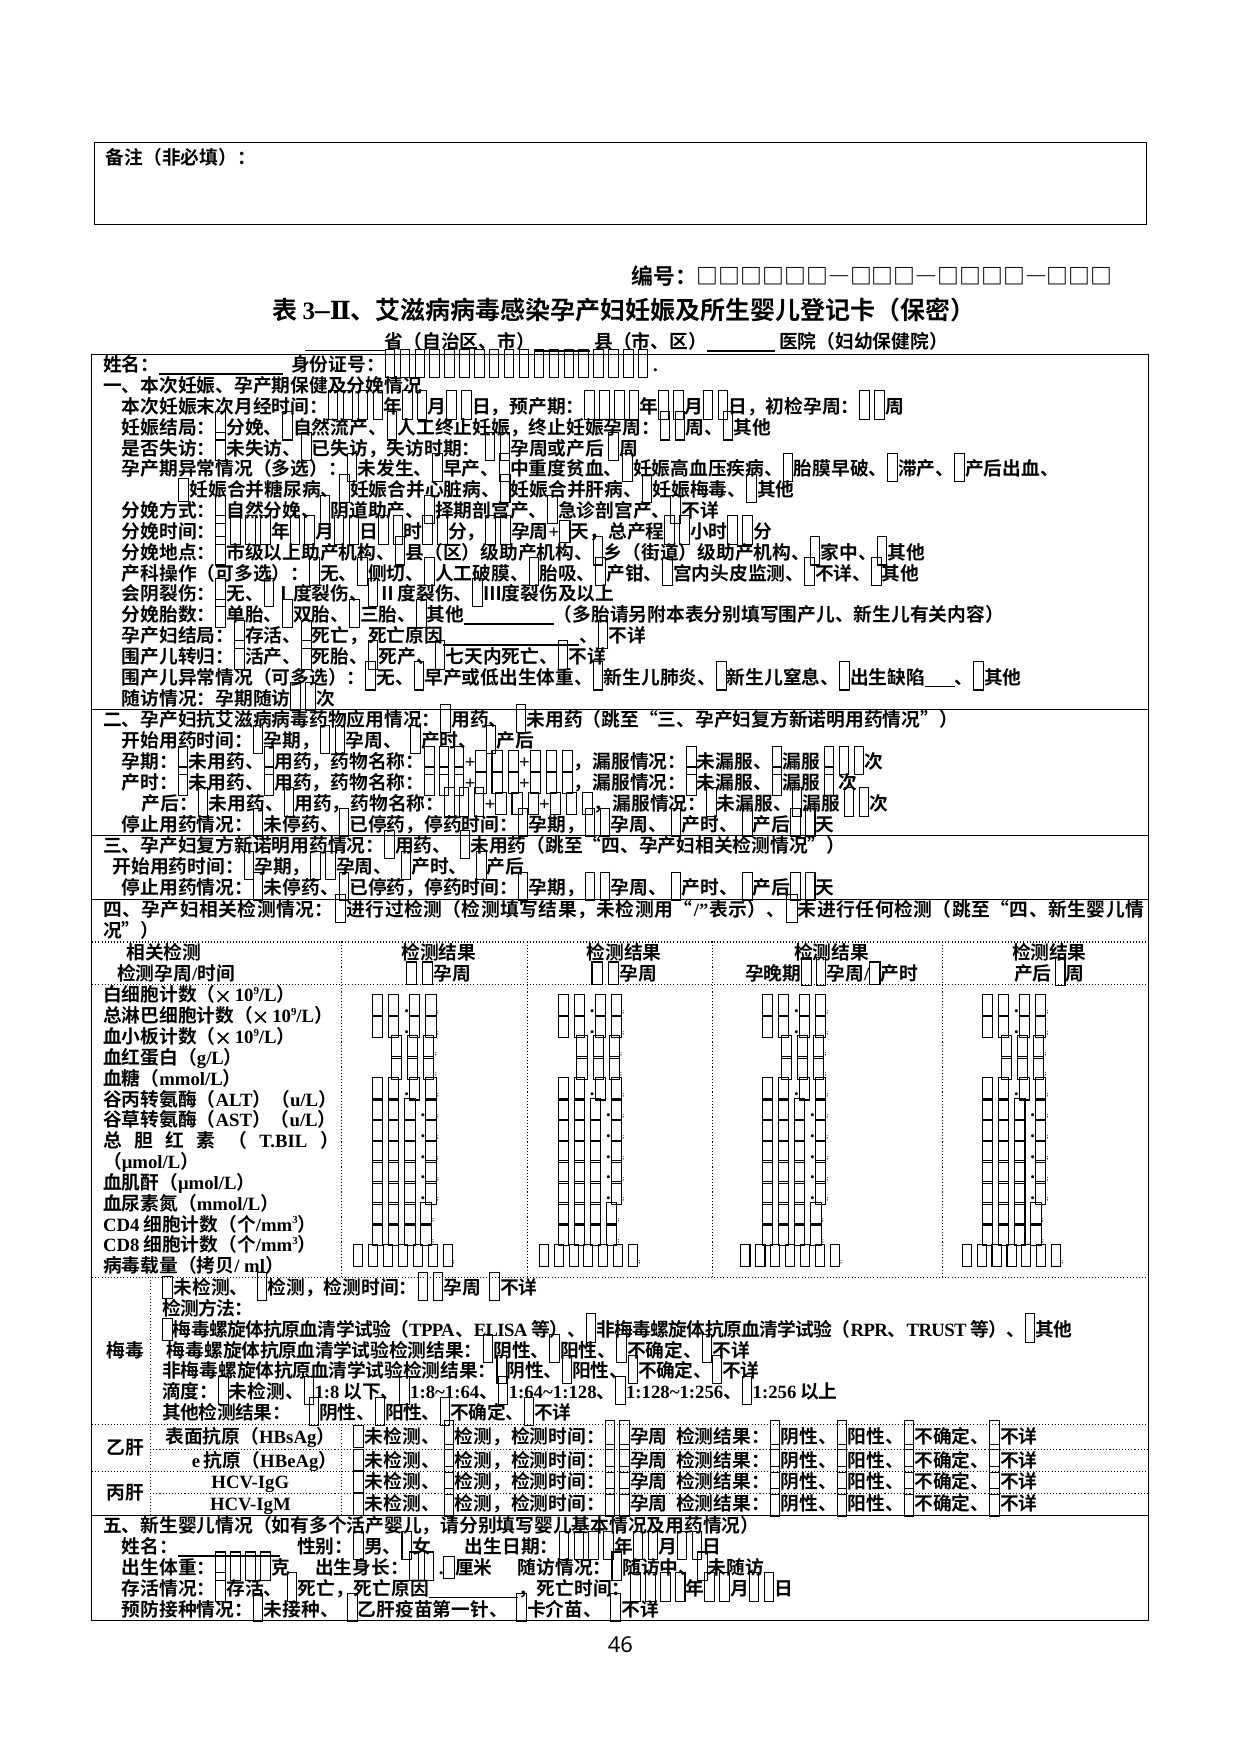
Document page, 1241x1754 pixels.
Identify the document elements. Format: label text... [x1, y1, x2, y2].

table_cell 二、孕产妇抗艾滋病病毒药物应用情况： 用药、 未用药（跳至“三、孕产妇复方新诺明用药情况”） 开始用药时间： 孕期， 孕周、 产时、 产后 孕期： 未用药、 用药，药物名称： + + ，漏服情况： 未漏服、 漏服 次 产时： 未用药、 用药，药物名称： + + ，漏服情况： 未漏服、 漏服 次 产后： 未用药、 用药，药物名称： + + ，漏服情况： 未漏服、 漏服 次 停止用药情况： 未停药、 已停药，停药时间： 孕期， 孕周、 产时、 产后 天 [258, 710, 460, 835]
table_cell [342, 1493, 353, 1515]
text 编号：□□□□□□—□□□—□□□□—□□□ [136, 259, 1112, 290]
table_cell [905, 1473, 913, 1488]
table_cell 检测结果 孕晚期 孕周/ 产时 [799, 941, 942, 984]
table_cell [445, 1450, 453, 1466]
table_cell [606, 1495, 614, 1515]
table_cell 丙肝 [92, 1471, 151, 1515]
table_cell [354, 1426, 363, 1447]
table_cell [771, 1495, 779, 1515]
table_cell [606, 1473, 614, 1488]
table_cell . ; . ; ; ; . ; . ; . ; . ; . ; . ; ; ; ; [528, 984, 713, 1277]
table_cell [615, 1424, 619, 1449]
table_cell . ; . ; ; ; . ; . ; . ; . ; . ; . ; ; ; ; [942, 984, 1148, 1277]
table_cell 乙肝 [92, 1424, 151, 1471]
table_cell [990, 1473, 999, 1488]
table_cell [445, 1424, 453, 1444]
table_cell e抗原（HBeAg） [151, 1449, 342, 1471]
table_cell 备注（非必填）： [95, 143, 1146, 224]
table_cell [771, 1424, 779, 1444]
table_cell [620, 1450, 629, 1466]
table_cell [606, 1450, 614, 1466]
table_cell 五、新生婴儿情况（如有多个活产婴儿，请分别填写婴儿基本情况及用药情况） 姓名： 性别： 男、 女 出生日期： 年 月 日 出生体重： 克 出生身长： . 厘米 随访情况： 随访中、 未随访 存活情况： 存活、 死亡，死亡原因 ，死亡时间： 年 月 日 预防接种情况： 未接种、 乙肝疫苗第一针、 卡介苗、 不详 [611, 1516, 1148, 1620]
table_cell 未检测、 检测，检测时间： 孕周 不详 检测方法： 梅毒螺旋体抗原血清学试验（TPPA、ELISA等）、 非梅毒螺旋体抗原血清学试验（RPR、TRUST等）、 其他 梅毒螺旋体抗原血清学试验检测结果： 阴性、 阳性、 不确定、 不详 非梅毒螺旋体抗原血清学试验检测结果： 阴性、 阳性、 不确定、 不详 滴度： 未检测、 1:8以下、 1:8~1:64、 1:64~1:128、 1:128~1:256、 1:256以上 其他检测结果： 阴性、 阳性、 不确定、 不详 [151, 1277, 1148, 1424]
subtitle 表3–Ⅱ、艾滋病病毒感染孕产妇妊娠及所生婴儿登记卡（保密） [136, 290, 1112, 327]
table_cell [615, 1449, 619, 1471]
table_cell 检测结果 孕晚期 孕周/ 产时 [713, 941, 802, 984]
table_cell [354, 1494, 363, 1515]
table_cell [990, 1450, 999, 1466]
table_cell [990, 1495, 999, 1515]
table_cell HCV-IgM [151, 1493, 342, 1515]
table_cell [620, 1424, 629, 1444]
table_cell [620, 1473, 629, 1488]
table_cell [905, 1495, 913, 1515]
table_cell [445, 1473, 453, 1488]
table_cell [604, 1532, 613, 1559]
table_cell 检测结果 孕周 [528, 941, 713, 984]
table_cell 五、新生婴儿情况（如有多个活产婴儿，请分别填写婴儿基本情况及用药情况） 姓名： 性别： 男、 女 出生日期： 年 月 日 出生体重： 克 出生身长： . 厘米 随访情况： 随访中、 未随访 存活情况： 存活、 死亡，死亡原因 ，死亡时间： 年 月 日 预防接种情况： 未接种、 乙肝疫苗第一针、 卡介苗、 不详 [92, 1516, 611, 1620]
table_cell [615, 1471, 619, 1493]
table_cell 检测结果 孕周 [342, 941, 527, 984]
table_cell 白细胞计数（ 109/L） 总淋巴细胞计数（ 109/L） 血小板计数（ 109/L） 血红蛋白（g/L） 血糖（mmol/L） 谷丙转氨酶（ALT）（u/L） 谷草转氨酶（AST）（u/L） 总胆红素（T.BIL）（μmol/L） 血肌酐（μmol/L） 血尿素氮（mmol/L） CD4细胞计数（个/mm3） CD8细胞计数（个/mm3） 病毒载量（拷贝/ ml） [92, 984, 342, 1277]
table_cell 三、孕产妇复方新诺明用药情况： 用药、 未用药（跳至“四、孕产妇相关检测情况”） 开始用药时间： 孕期， 孕周、 产时、 产后 停止用药情况： 未停药、 已停药，停药时间： 孕期， 孕周、 产时、 产后 天 [246, 836, 1148, 899]
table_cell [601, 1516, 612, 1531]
text 省（自治区、市） 县（市、区） 医院（妇幼保健院） [136, 327, 1112, 354]
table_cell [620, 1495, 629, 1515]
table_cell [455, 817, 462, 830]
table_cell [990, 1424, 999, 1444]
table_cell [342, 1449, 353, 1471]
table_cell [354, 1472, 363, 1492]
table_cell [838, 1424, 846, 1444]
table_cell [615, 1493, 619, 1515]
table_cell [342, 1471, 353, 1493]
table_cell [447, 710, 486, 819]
table_cell 检测结果 产后 周 [942, 941, 1148, 984]
table_cell 四、孕产妇相关检测情况： 进行过检测（检测填写结果，未检测用“/”表示）、 未进行任何检测（跳至“四、新生婴儿情况”） [92, 900, 1148, 941]
table_cell 表面抗原（HBsAg） [151, 1424, 342, 1449]
table_cell 相关检测 检测孕周/时间 [92, 941, 342, 984]
table_cell 二、孕产妇抗艾滋病病毒药物应用情况： 用药、 未用药（跳至“三、孕产妇复方新诺明用药情况”） 开始用药时间： 孕期， 孕周、 产时、 产后 孕期： 未用药、 用药，药物名称： + + ，漏服情况： 未漏服、 漏服 次 产时： 未用药、 用药，药物名称： + + ，漏服情况： 未漏服、 漏服 次 产后： 未用药、 用药，药物名称： + + ，漏服情况： 未漏服、 漏服 次 停止用药情况： 未停药、 已停药，停药时间： 孕期， 孕周、 产时、 产后 天 [464, 710, 1148, 835]
table_cell . ; . ; ; ; . ; . ; . ; . ; . ; . ; ; ; ; [342, 984, 527, 1277]
table_cell 梅毒 [92, 1277, 151, 1424]
table_cell . ; . ; ; ; . ; . ; . ; . ; . ; . ; ; ; ; [713, 984, 942, 1277]
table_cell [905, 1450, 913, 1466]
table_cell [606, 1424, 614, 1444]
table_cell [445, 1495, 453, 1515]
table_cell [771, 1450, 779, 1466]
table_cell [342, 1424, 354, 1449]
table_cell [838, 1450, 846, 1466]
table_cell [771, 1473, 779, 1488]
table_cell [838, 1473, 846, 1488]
table_header 姓名： 身份证号： . 一、本次妊娠、孕产期保健及分娩情况 本次妊娠末次月经时间： 年 月 日，预产期： 年 月 日，初检孕周： 周 妊娠结局： 分娩、 自然流产、 人工终止妊娠，终止妊娠孕周： 周、 其他 是否失访： 未失访、 已失访，失访时期： 孕周或产后 周 孕产期异常情况（多选）： 未发生、 早产、 中重度贫血、 妊娠高血压疾病、 胎膜早破、 滞产、 产后出血、 妊娠合并糖尿病、 妊娠合并心脏病、 妊娠合并肝病、 妊娠梅毒、 其他 分娩方式： 自然分娩、 阴道助产、 择期剖宫产、 急诊剖宫产、 不详 分娩时间： 年 月 日 时 分， 孕周+ 天，总产程 小时 分 分娩地点： 市级以上助产机构、 县（区）级助产机构、 乡（街道）级助产机构、 家中、 其他 产科操作（可多选）： 无、 侧切、 人工破膜、 胎吸、 产钳、 宫内头皮监测、 不详、 其他 会阴裂伤： 无、 Ⅰ度裂伤、 Ⅱ度裂伤、 Ⅲ度裂伤及以上 分娩胎数： 单胎、 双胎、 三胎、 其他 （多胎请另附本表分别填写围产儿、新生儿有关内容） 孕产妇结局： 存活、 死亡，死亡原因 、 不详 围产儿转归： 活产、 死胎、 死产、 七天内死亡、 不详 围产儿异常情况（可多选）： 无、 早产或低出生体重、 新生儿肺炎、 新生儿窒息、 出生缺陷 、 其他 随访情况：孕期随访 次 [92, 355, 1148, 709]
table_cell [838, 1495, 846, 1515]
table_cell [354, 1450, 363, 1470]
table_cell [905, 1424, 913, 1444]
table_cell HCV-IgG [151, 1471, 342, 1493]
